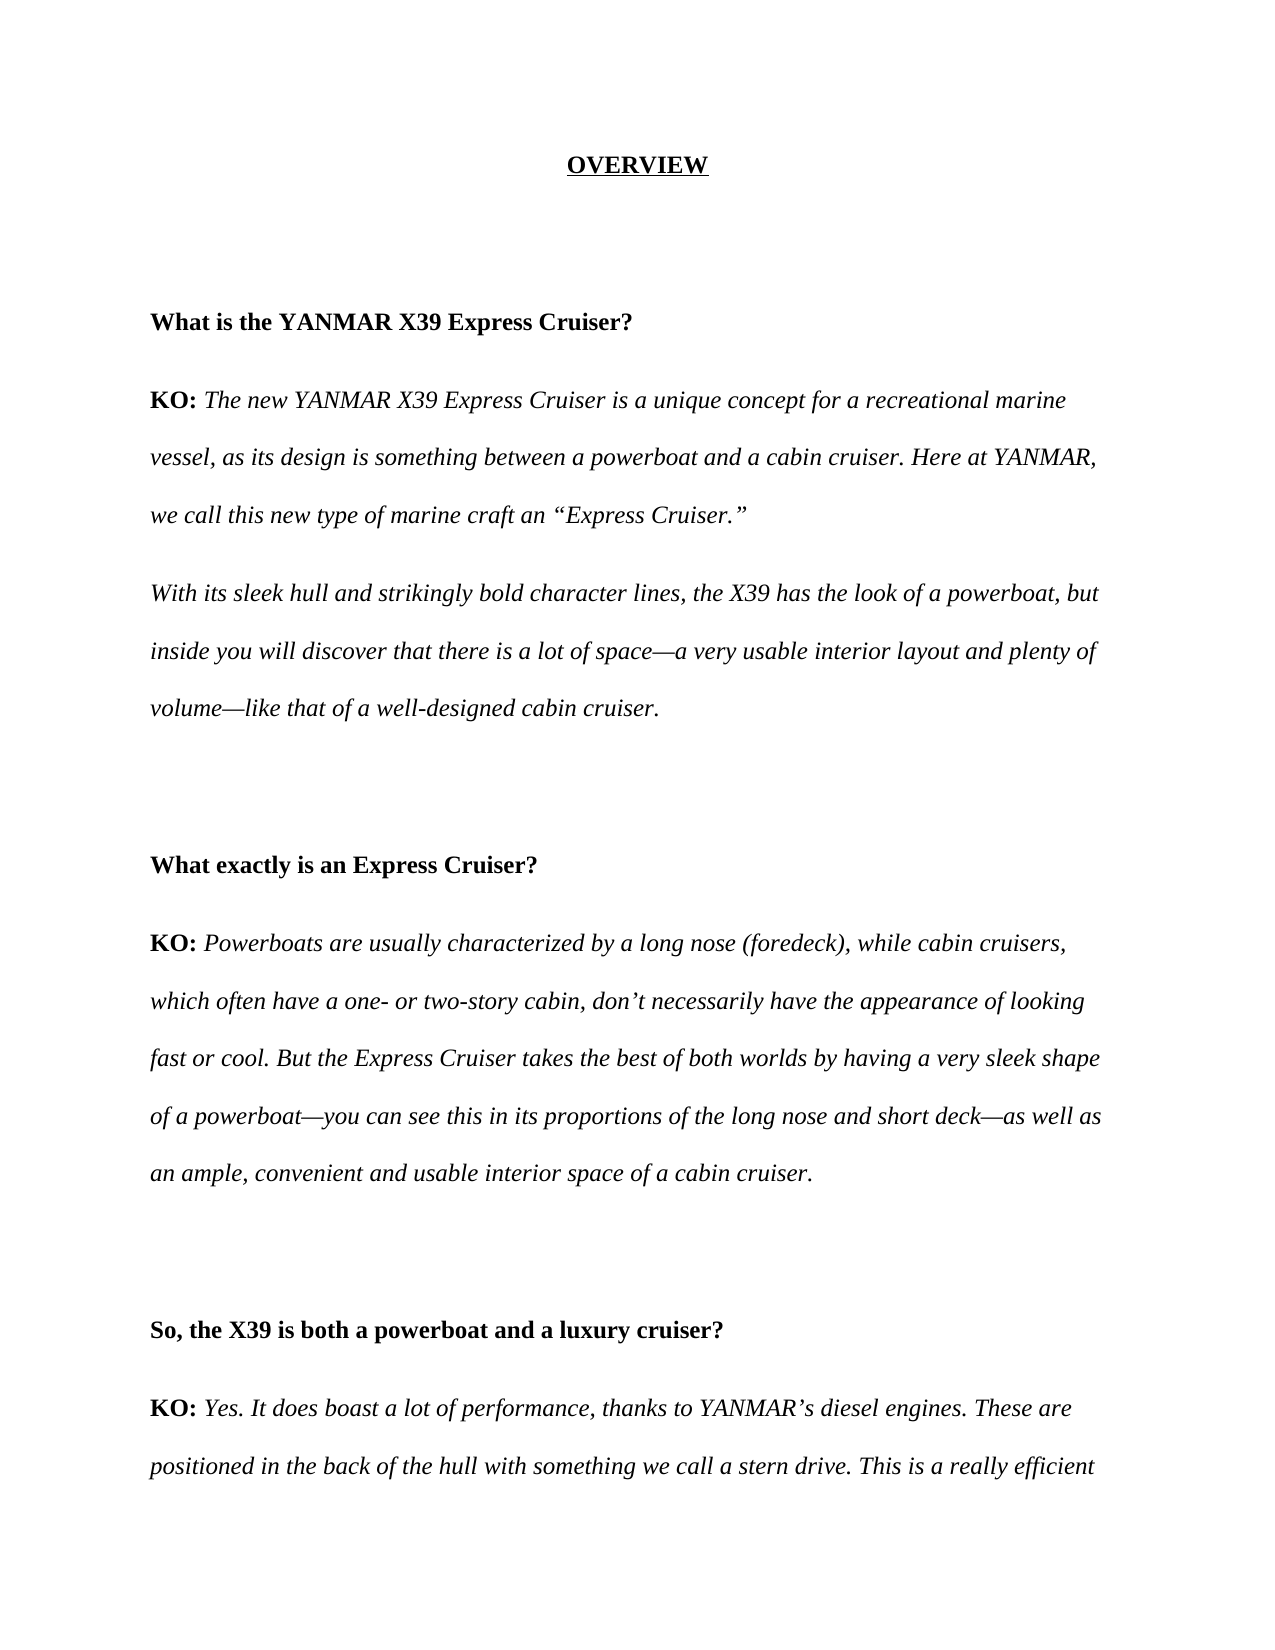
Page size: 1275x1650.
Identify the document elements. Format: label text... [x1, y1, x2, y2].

text What exactly is an Express Cruiser? [150, 850, 1125, 879]
text With its sleek hull and strikingly bold character lines, the X39 has the look of a powerboat, but inside you will discover that there is a lot of space—a very usable interior layout and plenty of volume—like that of a well-designed cabin cruiser. [150, 578, 1125, 722]
text What is the YANMAR X39 Express Cruiser? [150, 307, 1125, 335]
text OVERVIEW [150, 150, 1125, 179]
text KO: Powerboats are usually characterized by a long nose (foredeck), while cabin cruisers, which often have a one- or two-story cabin, don’t necessarily have the appearance of looking fast or cool. But the Express Cruiser takes the best of both worlds by having a very sleek shape of a powerboat—you can see this in its proportions of the long nose and short deck—as well as an ample, convenient and usable interior space of a cabin cruiser. [150, 928, 1125, 1187]
text So, the X39 is both a powerboat and a luxury cruiser? [150, 1315, 1125, 1344]
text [150, 1393, 1125, 1479]
text KO: The new YANMAR X39 Express Cruiser is a unique concept for a recreational marine vessel, as its design is something between a powerboat and a cabin cruiser. Here at YANMAR, we call this new type of marine craft an “Express Cruiser.” [150, 385, 1125, 529]
